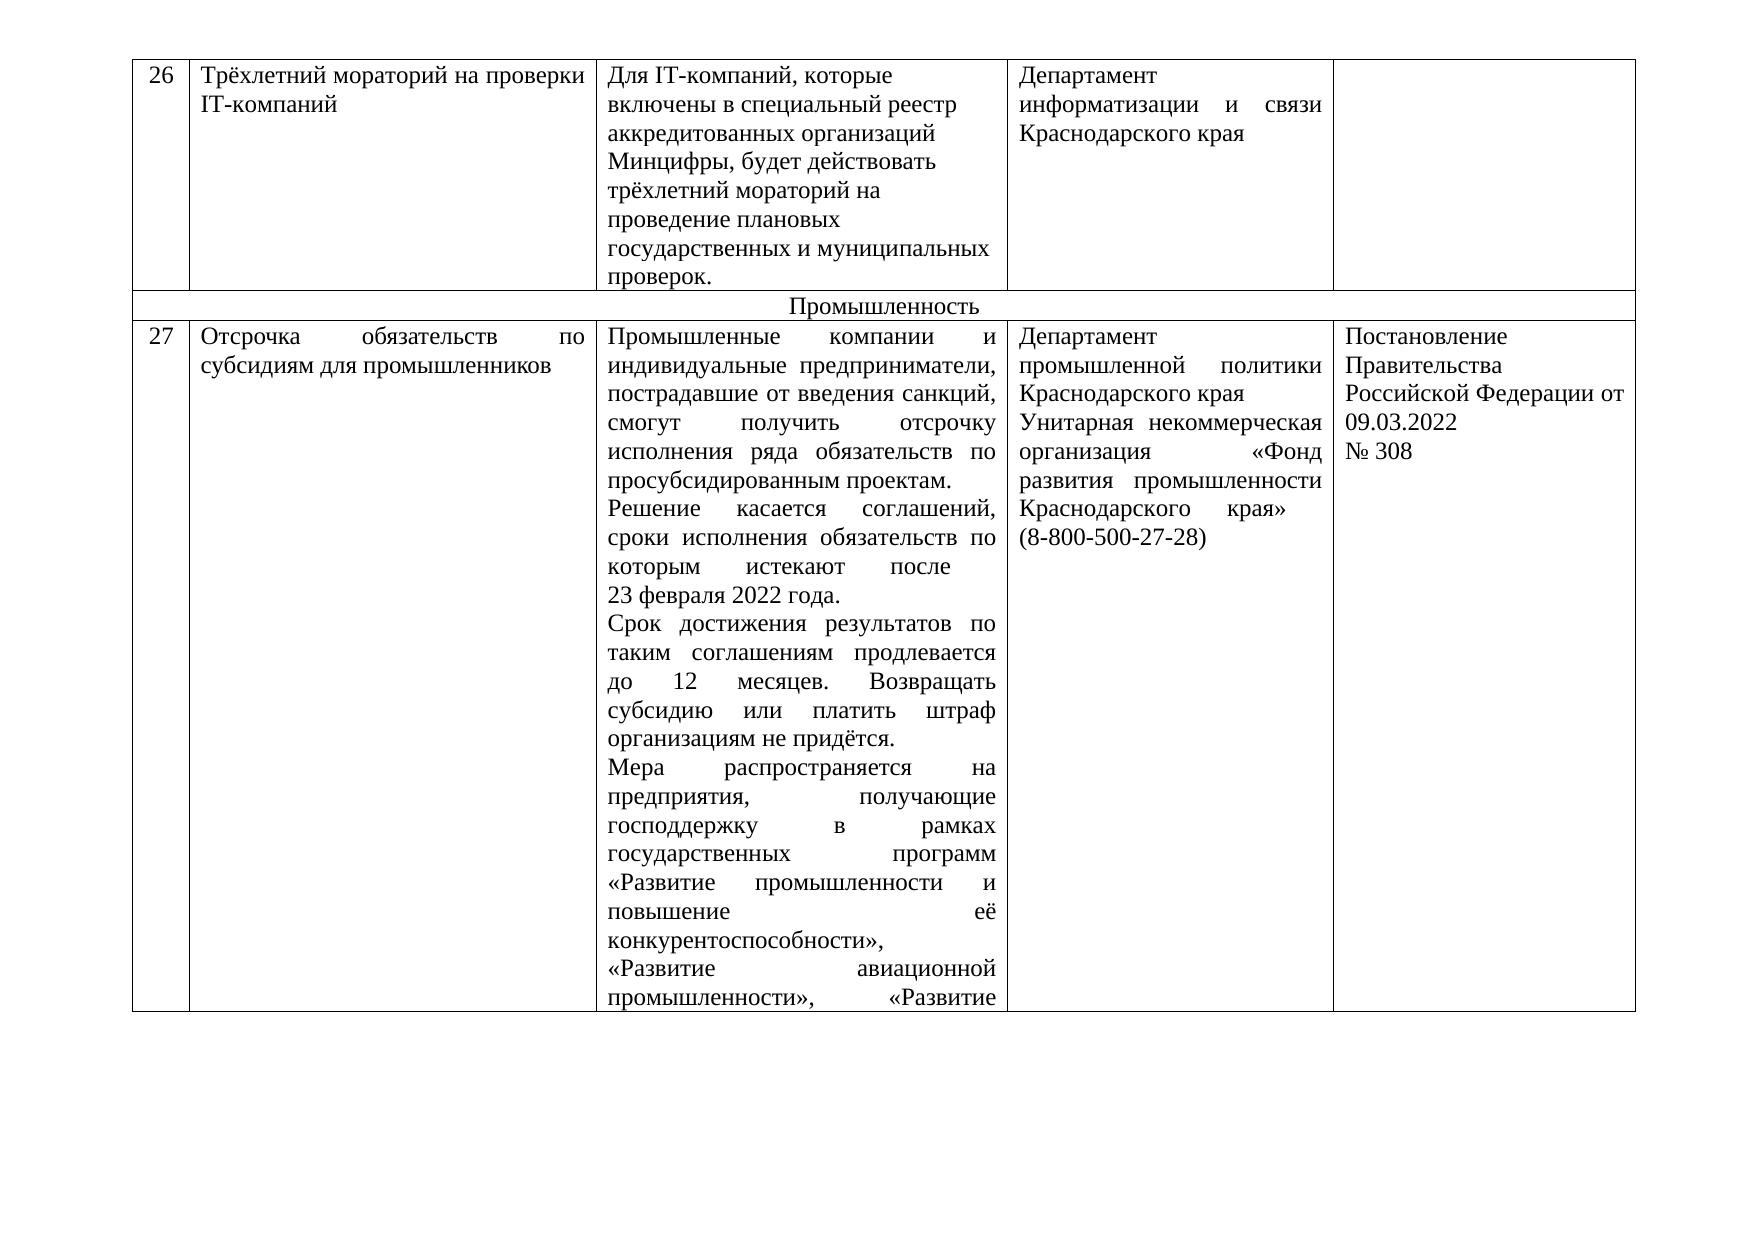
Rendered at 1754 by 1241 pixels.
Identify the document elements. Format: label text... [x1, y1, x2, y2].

table_cell Промышленность [133, 291, 1635, 320]
table_cell [1334, 60, 1635, 290]
table_cell 27 [133, 321, 189, 1011]
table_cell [1008, 321, 1333, 1011]
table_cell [597, 321, 1007, 1011]
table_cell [1334, 321, 1635, 1011]
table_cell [190, 321, 596, 1011]
table_cell Для IT-компаний, которые включены в специальный реестр аккредитованных организаций Минцифры, будет действовать трёхлетний мораторий на проведение плановых государственных и муниципальных проверок. [712, 60, 1007, 290]
table_cell Трёхлетний мораторий на проверки IT-компаний [190, 60, 596, 290]
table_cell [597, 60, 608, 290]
table_cell 26 [133, 60, 189, 290]
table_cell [1008, 60, 1333, 290]
